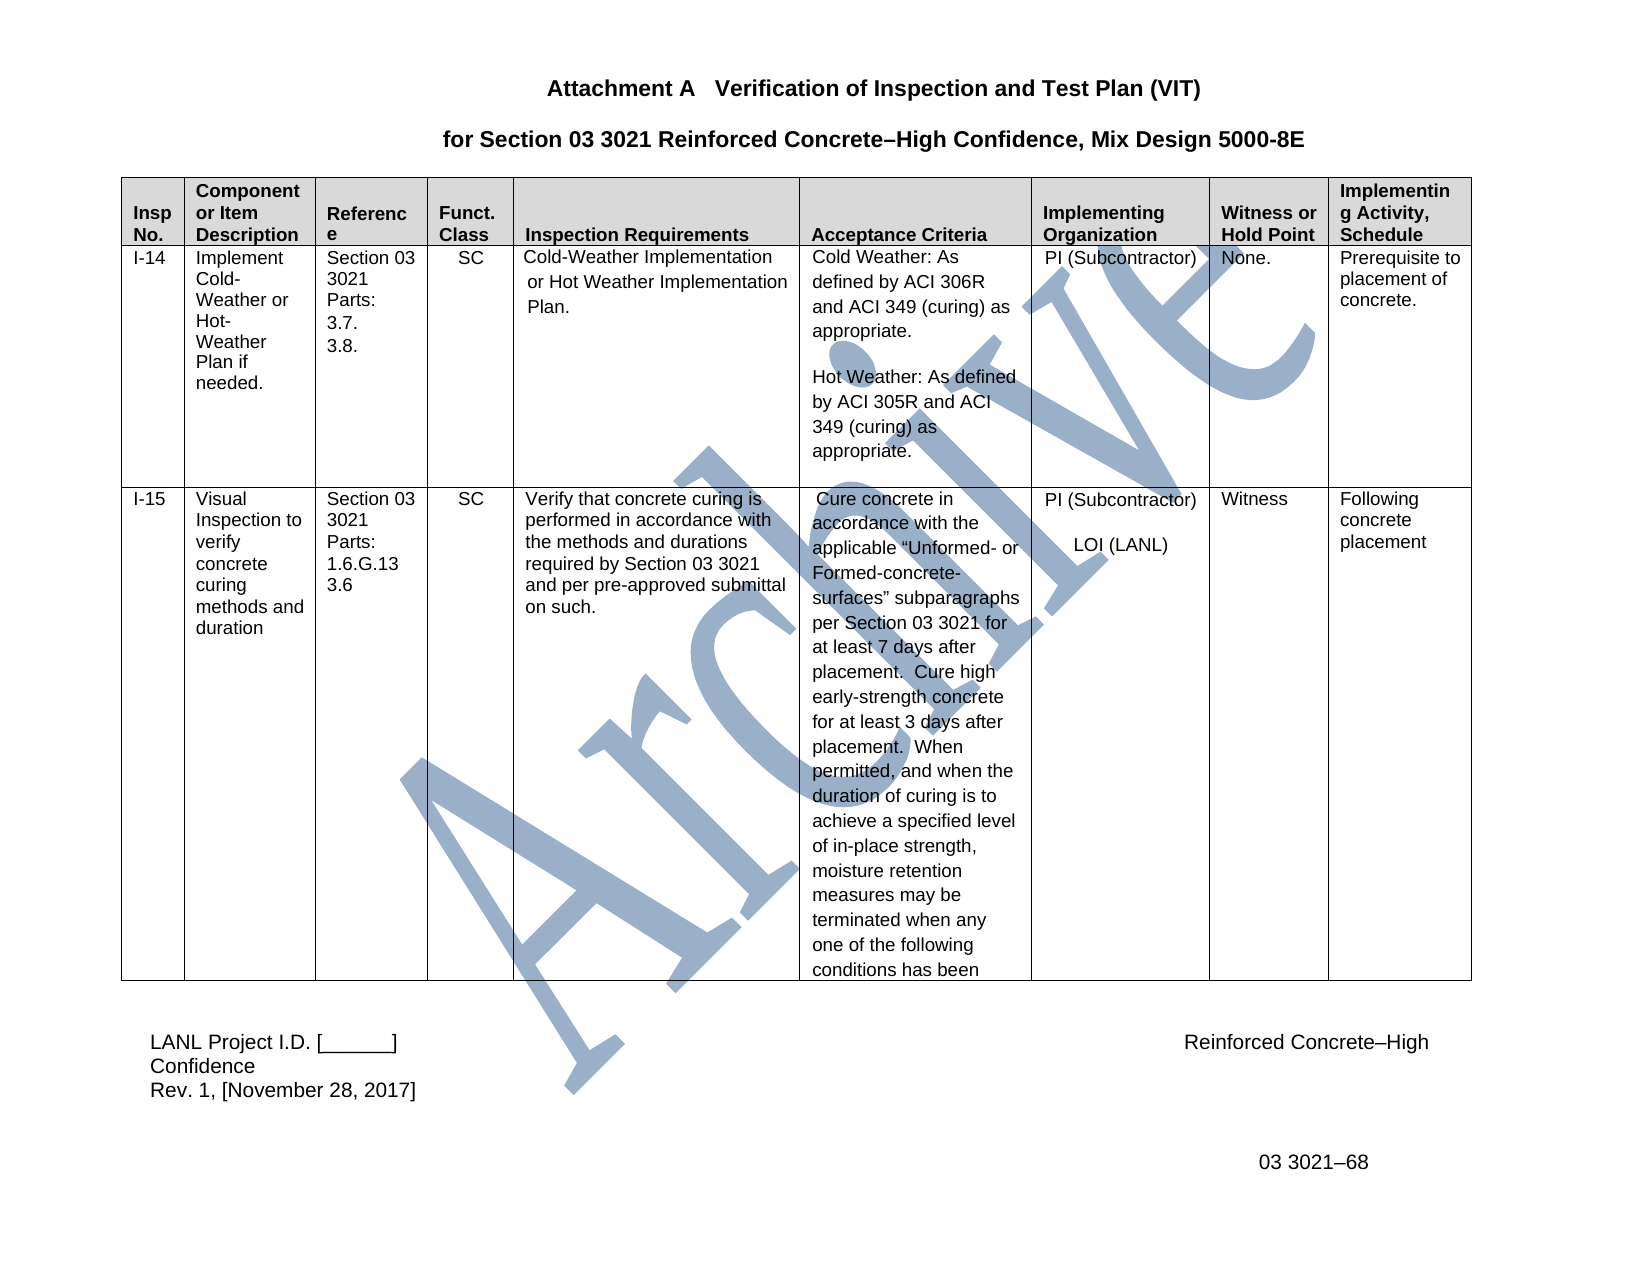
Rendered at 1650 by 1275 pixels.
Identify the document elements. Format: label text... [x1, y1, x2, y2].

table_cell Section 03 3021 Parts: 3.7. 3.8. [316, 246, 427, 487]
table_cell Visual Inspection to verify concrete curing methods and duration [185, 488, 315, 980]
table_cell PI (Subcontractor) LOI (LANL) [1032, 488, 1209, 980]
table_cell SC [428, 488, 513, 980]
table_header Acceptance Criteria [800, 178, 1031, 245]
table_header Insp No. [122, 178, 184, 245]
table_cell Prerequisite to placement of concrete. [1329, 246, 1471, 487]
table_header Implementing Organization [1032, 178, 1209, 245]
table_header Reference [316, 178, 427, 245]
table_header Witness or Hold Point [1210, 178, 1328, 245]
table_cell PI (Subcontractor) [1032, 246, 1209, 487]
table_header Implementing Activity, Schedule [1329, 178, 1471, 245]
table_header Inspection Requirements [514, 178, 799, 245]
table_cell Witness [1210, 488, 1328, 980]
table_cell Cold-Weather Implementation or Hot Weather Implementation Plan. [514, 246, 799, 487]
table_cell Following concrete placement [1329, 488, 1471, 980]
table_cell Cold Weather: As defined by ACI 306R and ACI 349 (curing) as appropriate. Hot Weather: As defined by ACI 305R and ACI 349 (curing) as appropriate. [800, 246, 1031, 487]
table_cell Implement Cold-Weather or Hot- Weather Plan if needed. [185, 246, 315, 487]
table_cell SC [428, 246, 513, 487]
table_cell Section 03 3021 Parts: 1.6.G.13 3.6 [316, 488, 427, 980]
table_cell None. [1210, 246, 1328, 487]
table_header Funct. Class [428, 178, 513, 245]
table_cell I-14 [122, 246, 184, 487]
table_header Component or Item Description [185, 178, 315, 245]
table_cell I-15 [122, 488, 184, 980]
